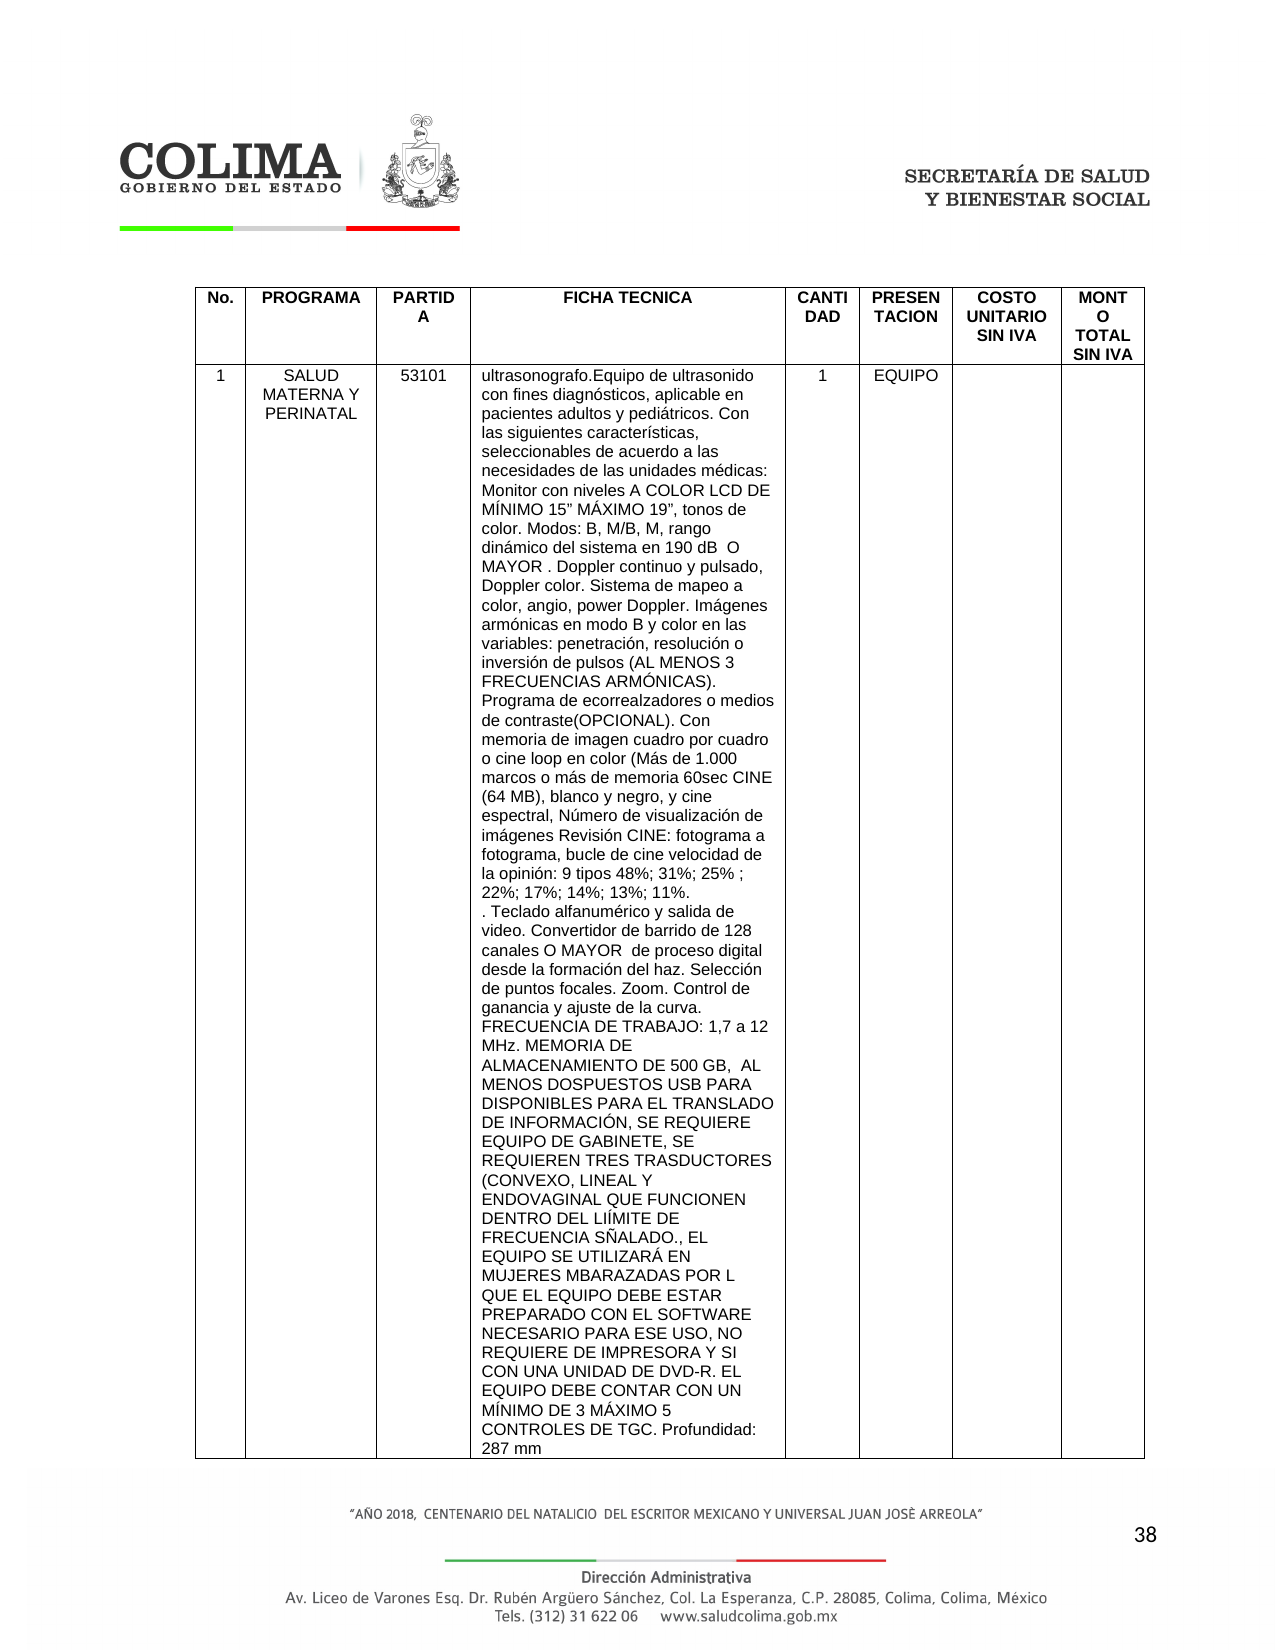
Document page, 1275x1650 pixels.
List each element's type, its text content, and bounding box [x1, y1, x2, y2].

table_cell ultrasonografo.Equipo de ultrasonido con fines diagnósticos, aplicable en pacientes adultos y pediátricos. Con las siguientes características, seleccionables de acuerdo a las necesidades de las unidades médicas: Monitor con niveles A COLOR LCD DE MÍNIMO 15” MÁXIMO 19”, tonos de color. Modos: B, M/B, M, rango dinámico del sistema en 190 dB O MAYOR . Doppler continuo y pulsado, Doppler color. Sistema de mapeo a color, angio, power Doppler. Imágenes armónicas en modo B y color en las variables: penetración, resolución o inversión de pulsos (AL MENOS 3 FRECUENCIAS ARMÓNICAS). Programa de ecorrealzadores o medios de contraste(OPCIONAL). Con memoria de imagen cuadro por cuadro o cine loop en color (Más de 1.000 marcos o más de memoria 60sec CINE (64 MB), blanco y negro, y cine espectral, Número de visualización de imágenes Revisión CINE: fotograma a fotograma, bucle de cine velocidad de la opinión: 9 tipos 48%; 31%; 25% ; 22%; 17%; 14%; 13%; 11%. . Teclado alfanumérico y salida de video. Convertidor de barrido de 128 canales O MAYOR de proceso digital desde la formación del haz. Selección de puntos focales. Zoom. Control de ganancia y ajuste de la curva. FRECUENCIA DE TRABAJO: 1,7 a 12 MHz. MEMORIA DE ALMACENAMIENTO DE 500 GB, AL MENOS DOSPUESTOS USB PARA DISPONIBLES PARA EL TRANSLADO DE INFORMACIÓN, SE REQUIERE EQUIPO DE GABINETE, SE REQUIEREN TRES TRASDUCTORES (CONVEXO, LINEAL Y ENDOVAGINAL QUE FUNCIONEN DENTRO DEL LIÍMITE DE FRECUENCIA SÑALADO., EL EQUIPO SE UTILIZARÁ EN MUJERES MBARAZADAS POR L QUE EL EQUIPO DEBE ESTAR PREPARADO CON EL SOFTWARE NECESARIO PARA ESE USO, NO REQUIERE DE IMPRESORA Y SI CON UNA UNIDAD DE DVD-R. EL EQUIPO DEBE CONTAR CON UN MÍNIMO DE 3 MÁXIMO 5 CONTROLES DE TGC. Profundidad: 287 mm [471, 365, 785, 1458]
picture [26, 1468, 1275, 1650]
table_cell 53101 [377, 365, 470, 1458]
table_header MONTO TOTAL SIN IVA [1062, 288, 1144, 364]
table_header No. [196, 288, 245, 364]
table_header PARTIDA [377, 288, 470, 364]
table_header COSTO UNITARIO SIN IVA [953, 288, 1061, 364]
table_header PRESENTACION [860, 288, 952, 364]
table_header CANTIDAD [786, 288, 859, 364]
table_header PROGRAMA [246, 288, 376, 364]
table_header FICHA TECNICA [471, 288, 785, 364]
table_cell SALUD MATERNA Y PERINATAL [246, 365, 376, 1458]
table_cell 1 [786, 365, 859, 1458]
table_cell [953, 365, 1061, 1458]
table_cell [1062, 365, 1144, 1458]
table_cell 1 [196, 365, 245, 1458]
table_cell EQUIPO [860, 365, 952, 1458]
picture [3, 29, 1267, 255]
